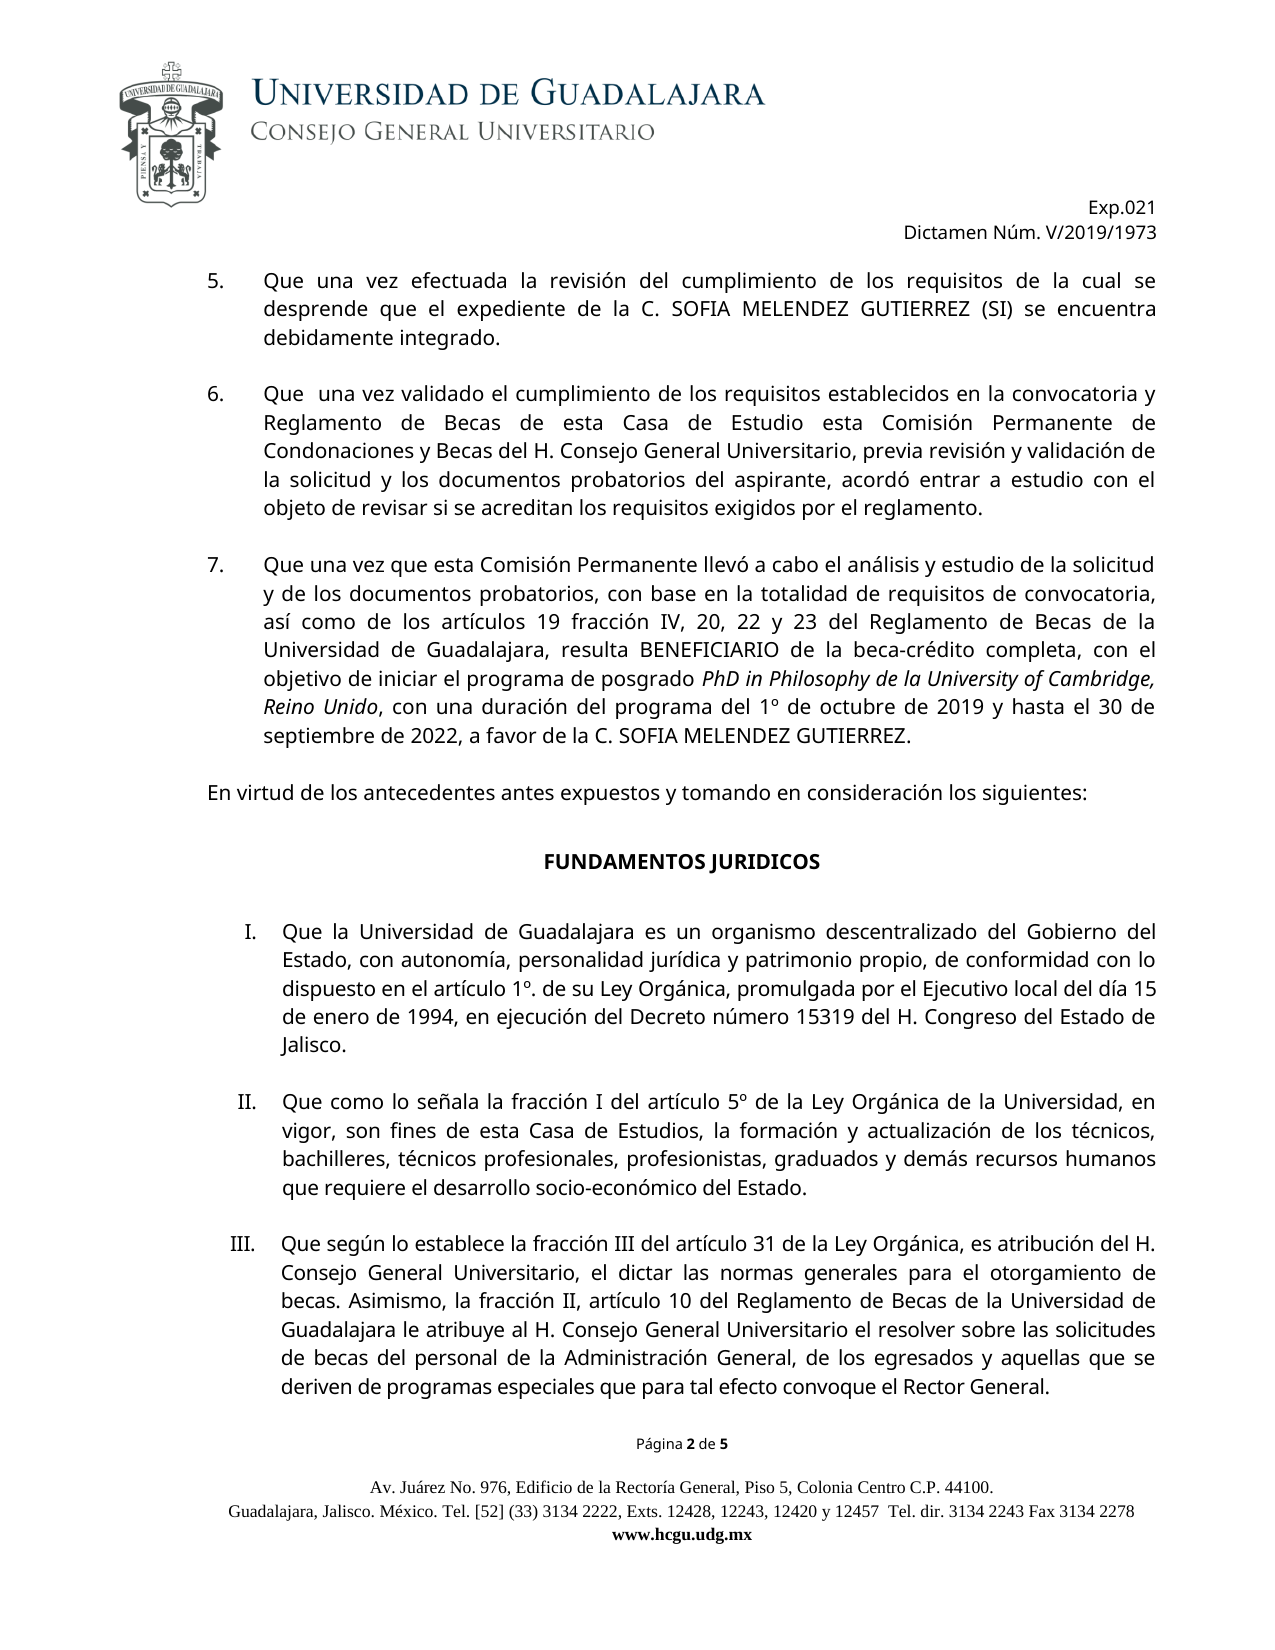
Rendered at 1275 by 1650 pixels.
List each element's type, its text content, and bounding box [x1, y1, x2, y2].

text En virtud de los antecedentes antes expuestos y tomando en consideración los siguientes: [207, 778, 1157, 806]
text FUNDAMENTOS JURIDICOS [207, 847, 1157, 876]
list Que una vez efectuada la revisión del cumplimiento de los requisitos de la cual se desprende que el expediente de la C. SOFIA MELENDEZ GUTIERREZ (SI) se encuentra debidamente integrado. [207, 266, 1157, 351]
list Que una vez que esta Comisión Permanente llevó a cabo el análisis y estudio de la solicitud y de los documentos probatorios, con base en la totalidad de requisitos de convocatoria, así como de los artículos 19 fracción IV, 20, 22 y 23 del Reglamento de Becas de la Universidad de Guadalajara, resulta BENEFICIARIO de la beca-crédito completa, con el objetivo de iniciar el programa de posgrado PhD in Philosophy de la University of Cambridge, Reino Unido, con una duración del programa del 1º de octubre de 2019 y hasta el 30 de septiembre de 2022, a favor de la C. SOFIA MELENDEZ GUTIERREZ. [207, 550, 1157, 749]
list Que una vez validado el cumplimiento de los requisitos establecidos en la convocatoria y Reglamento de Becas de esta Casa de Estudio esta Comisión Permanente de Condonaciones y Becas del H. Consejo General Universitario, previa revisión y validación de la solicitud y los documentos probatorios del aspirante, acordó entrar a estudio con el objeto de revisar si se acreditan los requisitos exigidos por el reglamento. [207, 379, 1157, 522]
list Que según lo establece la fracción III del artículo 31 de la Ley Orgánica, es atribución del H. Consejo General Universitario, el dictar las normas generales para el otorgamiento de becas. Asimismo, la fracción II, artículo 10 del Reglamento de Becas de la Universidad de Guadalajara le atribuye al H. Consejo General Universitario el resolver sobre las solicitudes de becas del personal de la Administración General, de los egresados y aquellas que se deriven de programas especiales que para tal efecto convoque el Rector General. [256, 1229, 1157, 1400]
list Que la Universidad de Guadalajara es un organismo descentralizado del Gobierno del Estado, con autonomía, personalidad jurídica y patrimonio propio, de conformidad con lo dispuesto en el artículo 1º. de su Ley Orgánica, promulgada por el Ejecutivo local del día 15 de enero de 1994, en ejecución del Decreto número 15319 del H. Congreso del Estado de Jalisco. [257, 917, 1157, 1059]
picture [31, 1, 1275, 268]
list Que como lo señala la fracción I del artículo 5º de la Ley Orgánica de la Universidad, en vigor, son fines de esta Casa de Estudios, la formación y actualización de los técnicos, bachilleres, técnicos profesionales, profesionistas, graduados y demás recursos humanos que requiere el desarrollo socio-económico del Estado. [257, 1087, 1157, 1201]
